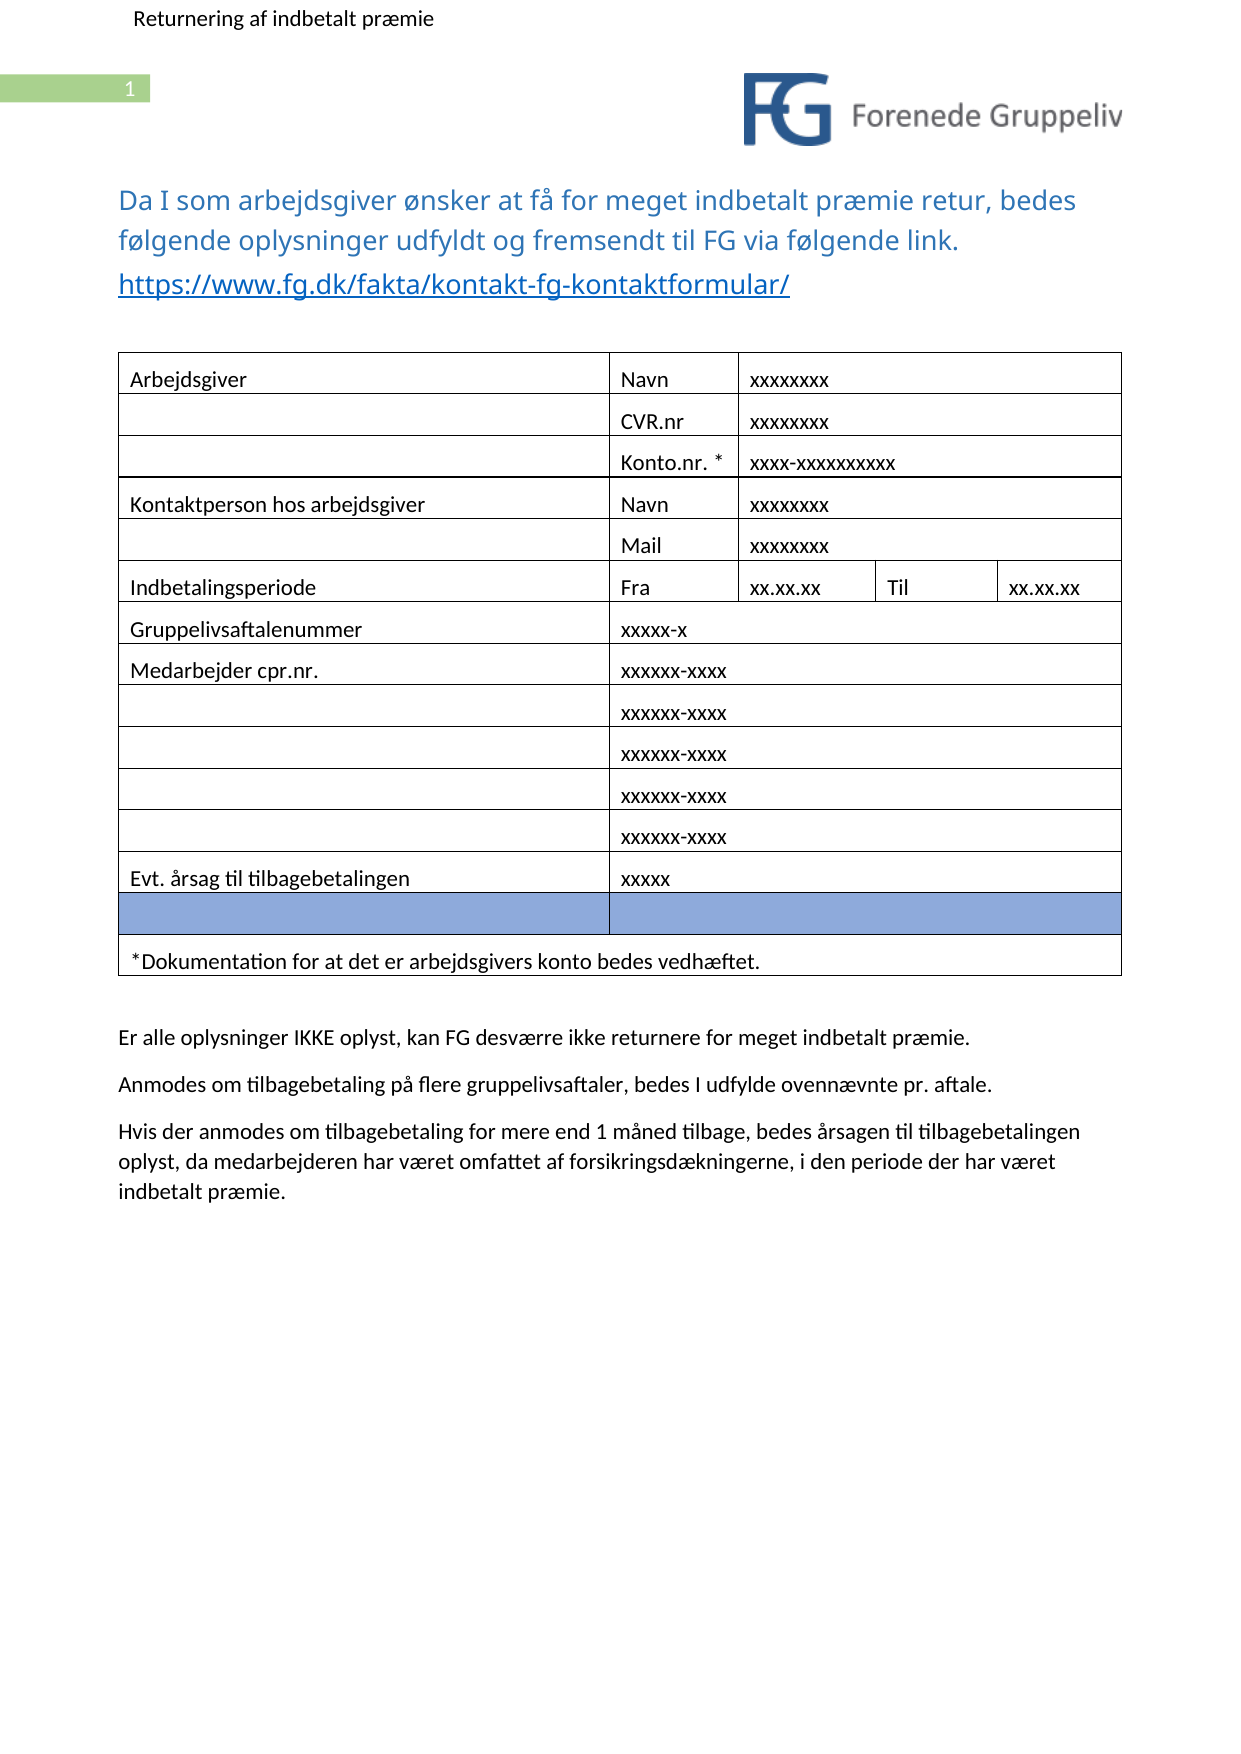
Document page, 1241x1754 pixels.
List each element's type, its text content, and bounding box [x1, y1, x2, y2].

table_cell xxxxxxxx [739, 478, 1121, 518]
table_cell Navn [610, 478, 738, 518]
table_cell Evt. årsag til tilbagebetalingen [119, 852, 609, 892]
table_cell Gruppelivsaftalenummer [119, 602, 609, 643]
table_cell [119, 810, 609, 851]
table_cell Konto.nr. * [610, 436, 738, 476]
table_cell xxxxxxxx [739, 519, 1121, 559]
table_cell [119, 769, 609, 809]
subtitle https://www.fg.dk/fakta/kontakt-fg-kontaktformular/ [118, 265, 1122, 302]
table_cell xx.xx.xx [998, 561, 1121, 601]
table_cell xxxxxx-xxxx [610, 644, 1121, 684]
table_cell xxxxxx-xxxx [610, 727, 1121, 767]
table_cell [119, 893, 609, 934]
table_cell CVR.nr [610, 394, 738, 435]
table_cell Fra [610, 561, 738, 601]
table_cell xxxxxxxx [739, 394, 1121, 435]
text Er alle oplysninger IKKE oplyst, kan FG desværre ikke returnere for meget indbetalt præmie. [118, 1023, 1122, 1051]
table_cell [119, 519, 609, 559]
table_cell xxxxxx-xxxx [610, 810, 1121, 851]
table_cell Indbetalingsperiode [119, 561, 609, 601]
table_cell [119, 436, 609, 476]
table_cell Medarbejder cpr.nr. [119, 644, 609, 684]
table_header Arbejdsgiver [119, 353, 609, 393]
table_cell xxxxxx-xxxx [610, 769, 1121, 809]
picture [744, 73, 1123, 146]
table_cell xxxx-xxxxxxxxxx [739, 436, 1121, 476]
table_cell [119, 685, 609, 726]
table_cell xxxxx-x [610, 602, 1121, 643]
table_cell [119, 727, 609, 767]
table_cell *Dokumentation for at det er arbejdsgivers konto bedes vedhæftet. [119, 935, 1121, 975]
table_header xxxxxxxx [739, 353, 1121, 393]
table_cell Til [876, 561, 997, 601]
subtitle Da I som arbejdsgiver ønsker at få for meget indbetalt præmie retur, bedes følgende oplysninger udfyldt og fremsendt til FG via følgende link. [118, 181, 1122, 258]
table_cell Mail [610, 519, 738, 559]
table_header Navn [610, 353, 738, 393]
text Hvis der anmodes om tilbagebetaling for mere end 1 måned tilbage, bedes årsagen til tilbagebetalingen oplyst, da medarbejderen har været omfattet af forsikringsdækningerne, i den periode der har været indbetalt præmie. [118, 1117, 1122, 1205]
table_cell xx.xx.xx [739, 561, 875, 601]
table_cell Kontaktperson hos arbejdsgiver [119, 478, 609, 518]
table_cell [610, 893, 1121, 934]
table_cell [119, 394, 609, 435]
table_cell xxxxxx-xxxx [610, 685, 1121, 726]
text Anmodes om tilbagebetaling på flere gruppelivsaftaler, bedes I udfylde ovennævnte pr. aftale. [118, 1070, 1122, 1098]
table_cell xxxxx [610, 852, 1121, 892]
